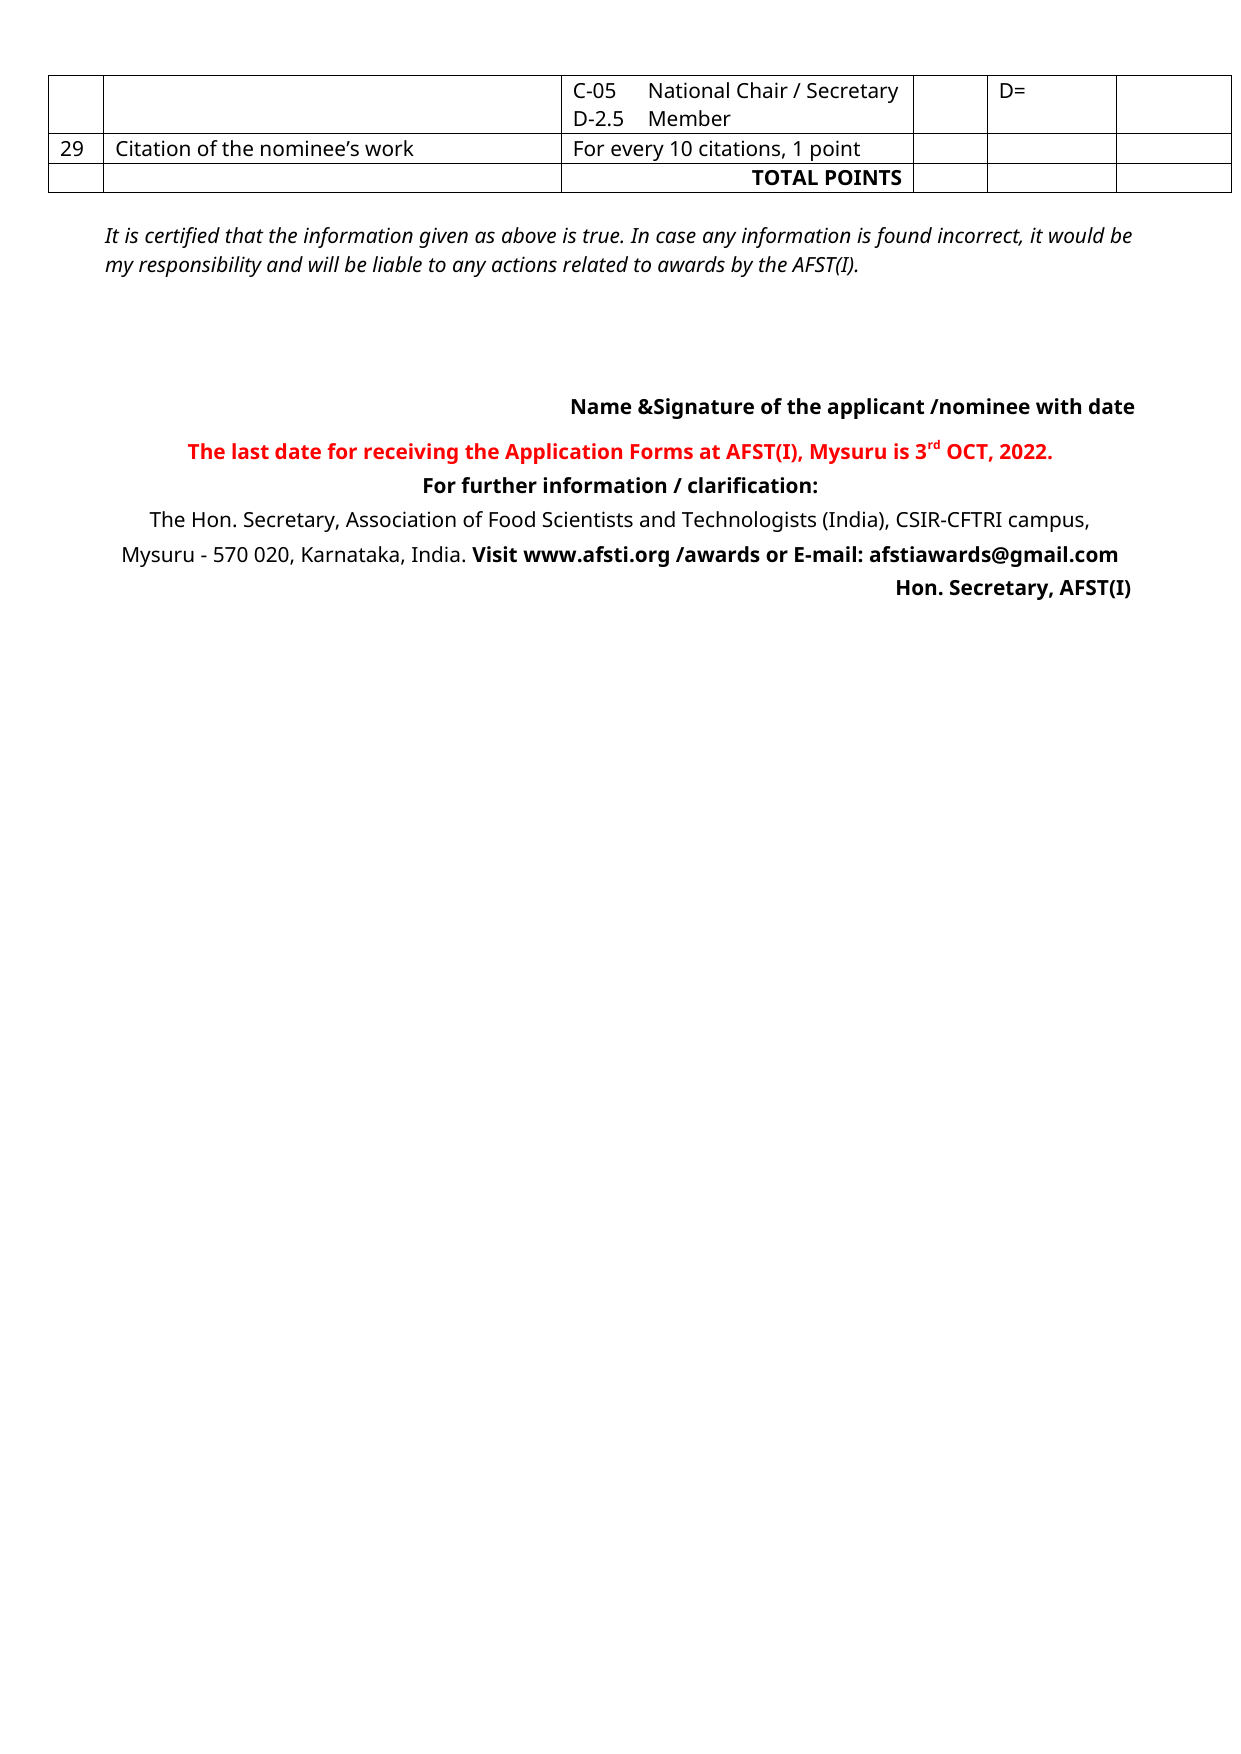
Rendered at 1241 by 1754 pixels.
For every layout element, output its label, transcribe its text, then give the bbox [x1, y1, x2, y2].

table_cell 28 [49, 76, 103, 133]
table_cell [914, 76, 987, 133]
text Mysuru - 570 020, Karnataka, India. Visit www.afsti.org /awards or E-mail: afstiawards@gmail.com [109, 534, 1131, 568]
table_cell [914, 164, 987, 192]
table_cell For every 10 citations, 1 pot [562, 134, 913, 162]
text For further information / clarification: [109, 465, 1131, 499]
table_cell TOTAL POINTS [562, 164, 913, 192]
text The Hon. Secretary, Association of Food Scientists and Technologists (India), CSIR-CFTRI campus, [109, 499, 1131, 534]
table_cell Citation of the nomee’s work [104, 134, 561, 162]
table_cell [104, 164, 561, 192]
table_cell 29 [49, 134, 103, 162]
table_cell A= B= C= D= [988, 76, 1116, 133]
text Hon. Secretary, AFST(I) [111, 572, 1131, 601]
table_cell [1117, 134, 1231, 162]
table_cell [1117, 76, 1231, 133]
table_cell [1117, 164, 1231, 192]
table_cell [988, 164, 1116, 192]
text The last date for receiving the Application Forms at AFST(I), Mysuru is 3rd OCT, 2022. [109, 431, 1131, 465]
text It is certified that the formation given as above is true. In case any formation is found correct, it would be my responsibility and will be liable to any actions related to awards by the AFST(I). [105, 221, 1135, 278]
table_cell [988, 134, 1116, 162]
table_cell [914, 134, 987, 162]
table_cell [562, 76, 913, 133]
text Name &Signature of the applicant /nomee with date [105, 392, 1135, 420]
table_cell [104, 76, 561, 133]
table_cell [49, 164, 103, 192]
